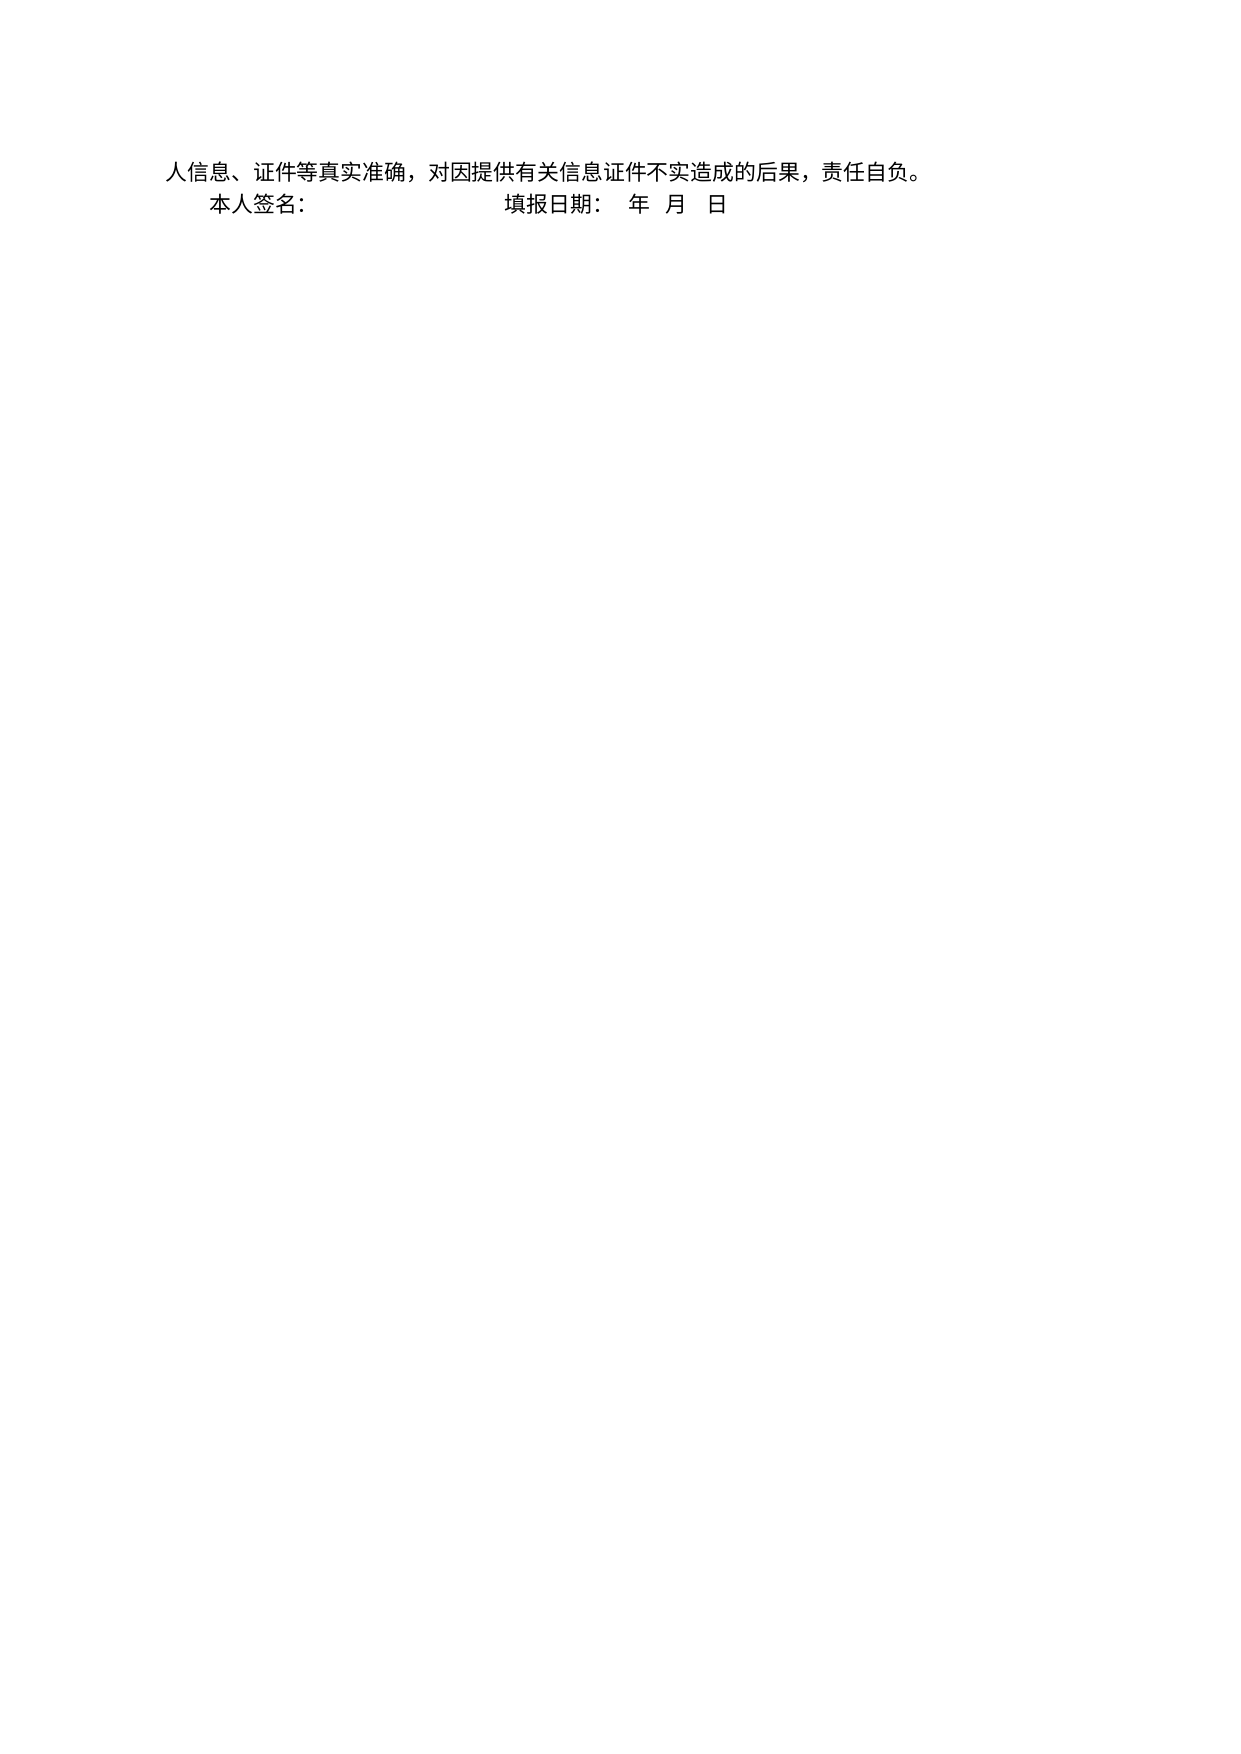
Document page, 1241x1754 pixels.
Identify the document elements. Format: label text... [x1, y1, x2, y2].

text 本人签名： 填报日期： 年 月 日 [165, 187, 1075, 219]
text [165, 154, 1075, 187]
